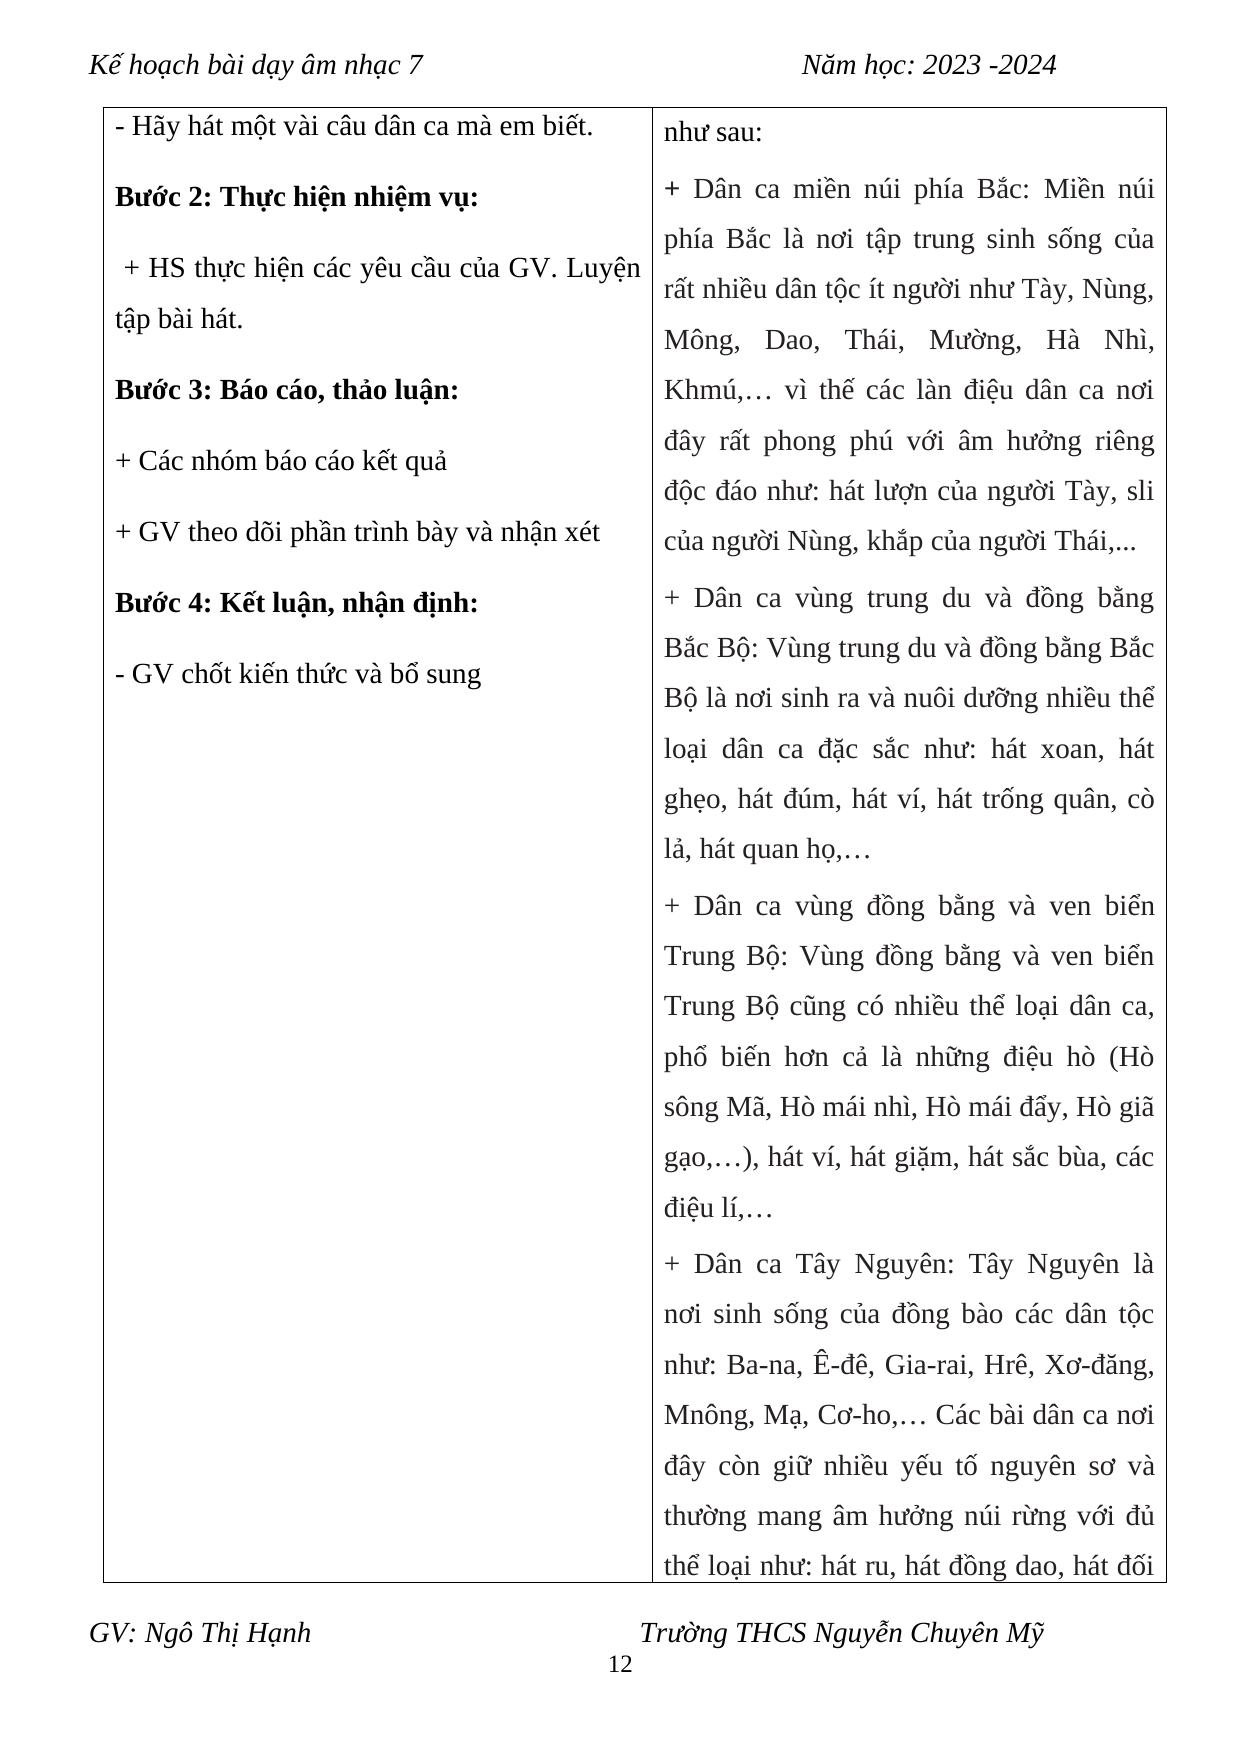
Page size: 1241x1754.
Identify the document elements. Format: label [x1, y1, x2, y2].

table_cell [104, 108, 652, 1582]
table_cell [653, 108, 1166, 1582]
